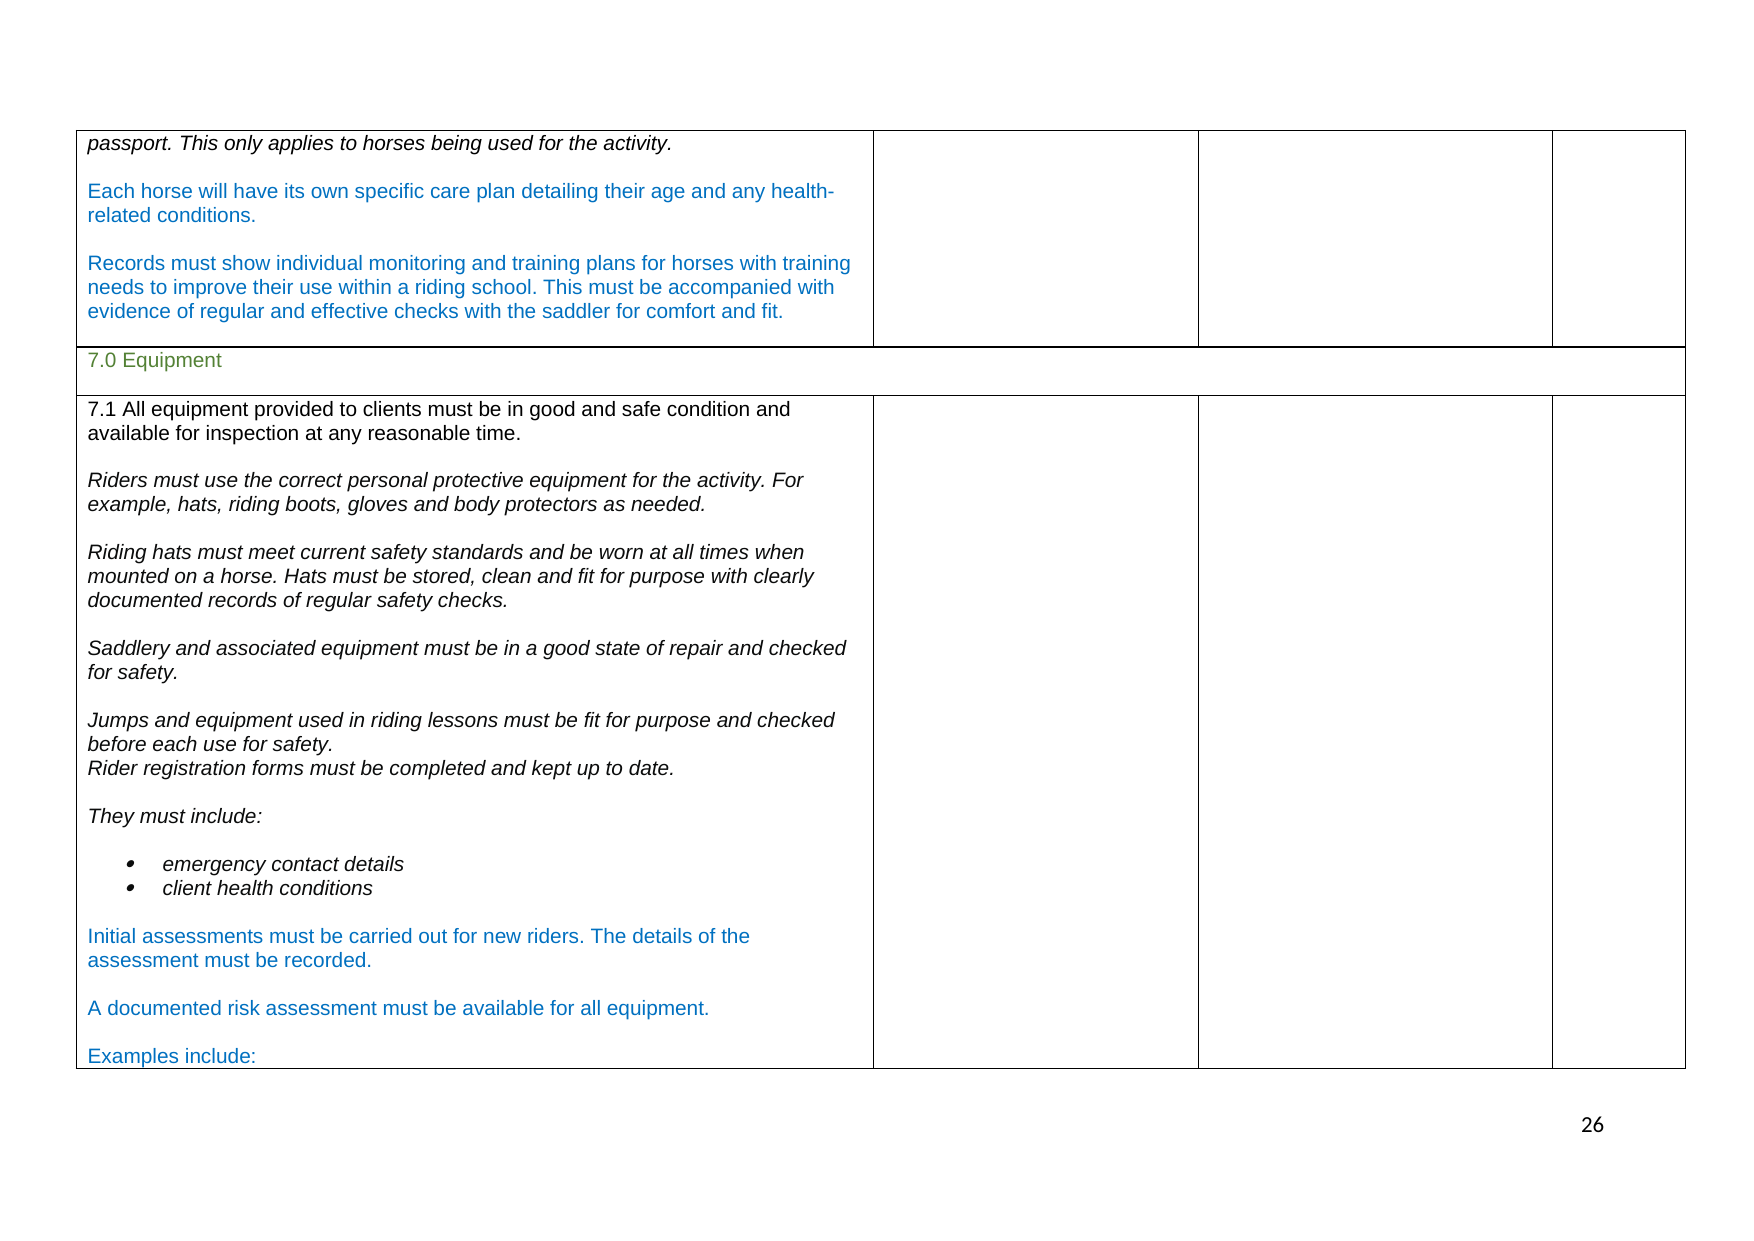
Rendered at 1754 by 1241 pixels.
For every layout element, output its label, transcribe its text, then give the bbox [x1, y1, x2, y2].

table_cell [874, 396, 1198, 1067]
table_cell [77, 396, 873, 1067]
table_cell [1199, 131, 1552, 346]
table_cell [874, 131, 1198, 346]
table_cell [1553, 131, 1685, 346]
table_cell [1199, 396, 1552, 1067]
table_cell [77, 131, 873, 346]
table_cell 7.0 Equipment [77, 348, 1685, 395]
table_cell [1553, 396, 1685, 1067]
